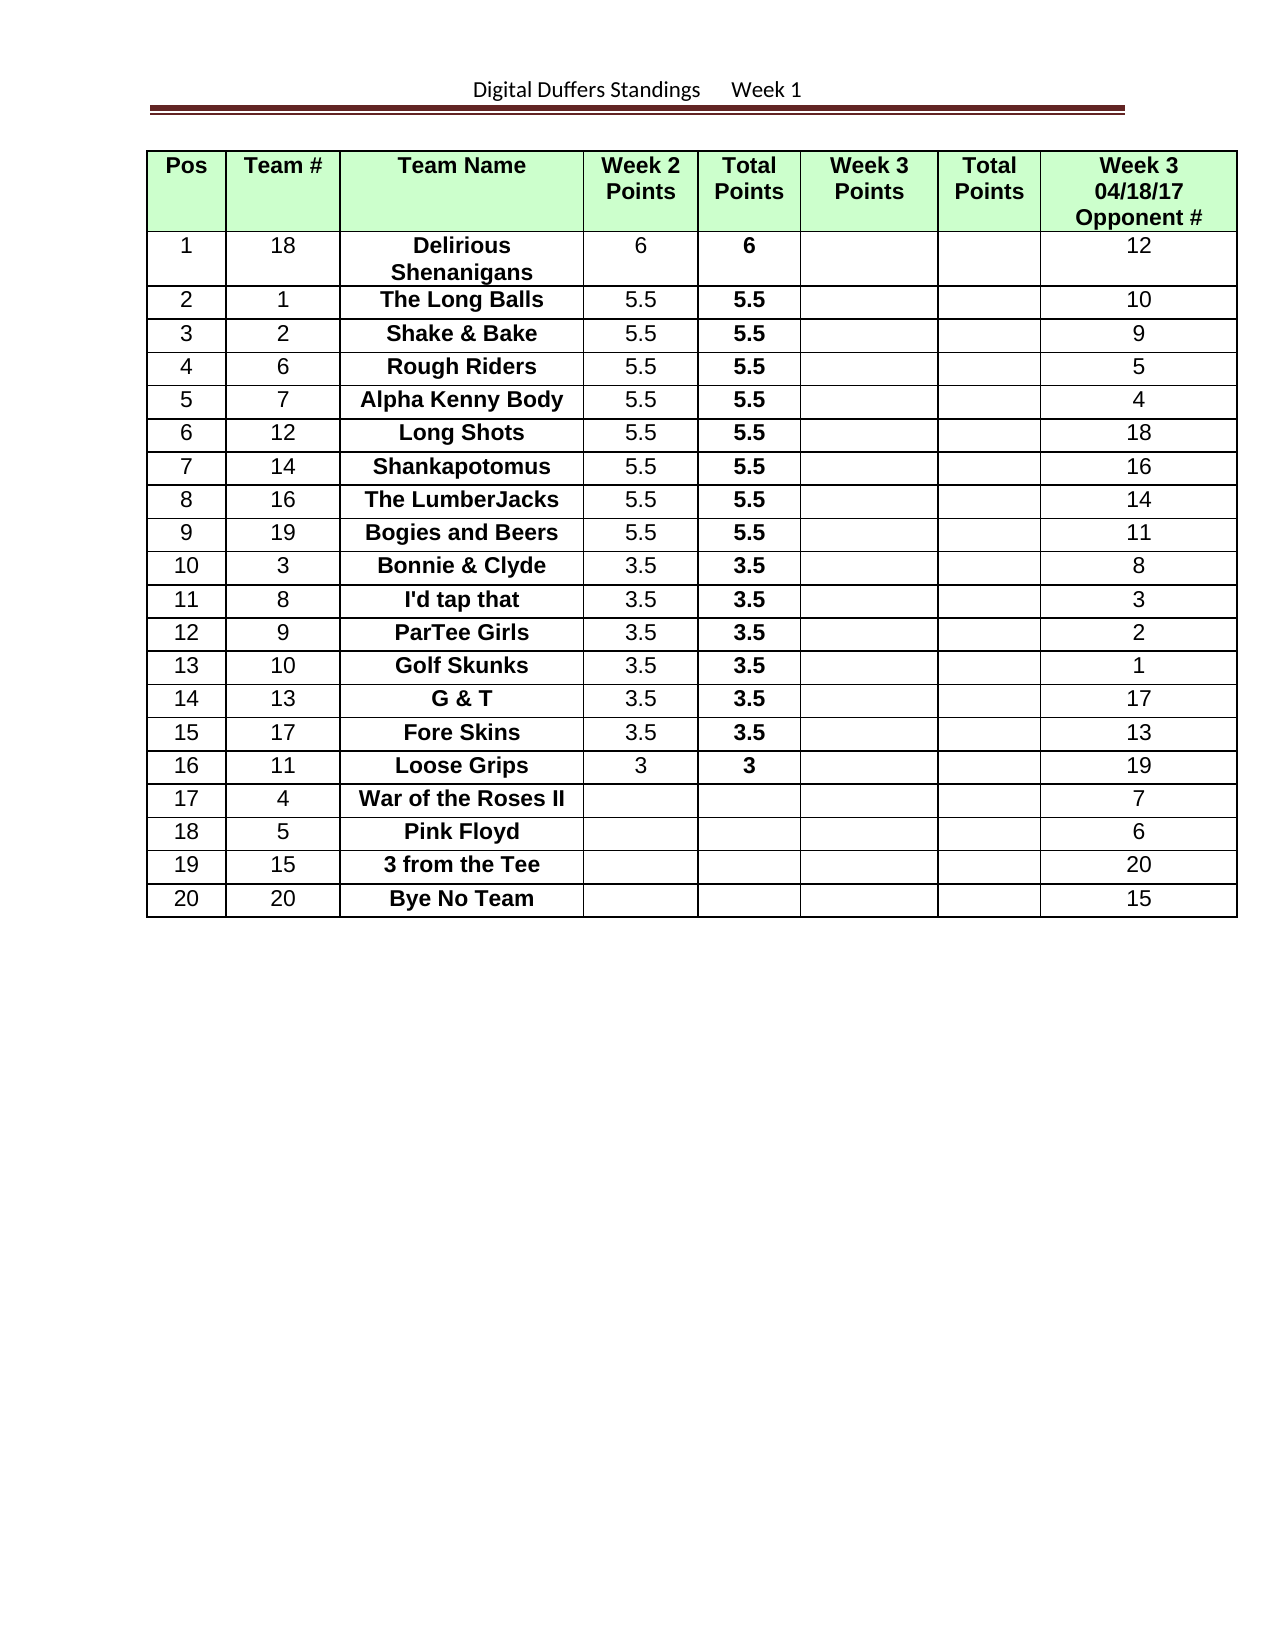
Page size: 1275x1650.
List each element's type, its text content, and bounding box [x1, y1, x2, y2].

table_cell 4 [227, 785, 339, 817]
table_header Total Points [699, 152, 800, 231]
table_cell [939, 552, 1040, 584]
table_cell 12 [1041, 232, 1236, 285]
table_cell 5.5 [584, 320, 697, 351]
table_cell [939, 851, 1040, 883]
table_cell G & T [341, 685, 583, 717]
table_cell 13 [1041, 718, 1236, 750]
table_cell [801, 586, 937, 617]
table_cell 20 [148, 885, 225, 916]
table_cell 5.5 [699, 386, 800, 418]
table_cell 2 [148, 287, 225, 318]
table_cell [801, 818, 937, 850]
table_cell [801, 420, 937, 451]
table_cell 3.5 [584, 552, 697, 584]
table_cell 8 [148, 486, 225, 517]
table_header Week 2 Points [584, 152, 697, 231]
table_cell [801, 785, 937, 817]
table_header Team Name [341, 152, 583, 231]
table_cell 10 [148, 552, 225, 584]
table_cell 7 [1041, 785, 1236, 817]
table_cell 17 [1041, 685, 1236, 717]
table_cell 11 [148, 586, 225, 617]
table_cell [801, 353, 937, 384]
table_cell Golf Skunks [341, 652, 583, 684]
table_cell 5 [148, 386, 225, 418]
table_cell 5 [1041, 353, 1236, 384]
table_cell [939, 486, 1040, 517]
table_cell 3 from the Tee [341, 851, 583, 883]
table_cell [801, 320, 937, 351]
table_cell Shankapotomus [341, 453, 583, 484]
table_cell 17 [148, 785, 225, 817]
table_cell 5.5 [584, 519, 697, 551]
table_cell [939, 586, 1040, 617]
table_cell [801, 386, 937, 418]
table_cell 20 [1041, 851, 1236, 883]
table_cell 16 [227, 486, 339, 517]
table_cell I'd tap that [341, 586, 583, 617]
table_cell [939, 752, 1040, 783]
table_cell 18 [1041, 420, 1236, 451]
table_header Week 3 04/18/17 Opponent # [1041, 152, 1236, 231]
table_cell 3.5 [584, 586, 697, 617]
table_cell 15 [148, 718, 225, 750]
table_cell ParTee Girls [341, 619, 583, 650]
table_cell 20 [227, 885, 339, 916]
table_cell [939, 718, 1040, 750]
table_cell 3.5 [584, 685, 697, 717]
table_cell 5.5 [584, 486, 697, 517]
table_cell 6 [1041, 818, 1236, 850]
table_cell 14 [1041, 486, 1236, 517]
table_cell 9 [1041, 320, 1236, 351]
table_header Pos [148, 152, 225, 231]
table_cell 7 [148, 453, 225, 484]
table_cell Shake & Bake [341, 320, 583, 351]
table_cell 4 [148, 353, 225, 384]
table_cell Bye No Team [341, 885, 583, 916]
table_cell 3.5 [699, 552, 800, 584]
table_cell 18 [227, 232, 339, 285]
table_cell [801, 232, 937, 285]
table_cell 3.5 [699, 586, 800, 617]
table_cell 5.5 [584, 453, 697, 484]
table_cell [584, 785, 697, 817]
table_cell 6 [584, 232, 697, 285]
table_cell [699, 851, 800, 883]
table_cell 15 [227, 851, 339, 883]
table_cell 3.5 [699, 685, 800, 717]
table_cell 3.5 [584, 652, 697, 684]
table_cell Fore Skins [341, 718, 583, 750]
table_cell Pink Floyd [341, 818, 583, 850]
table_cell 3 [148, 320, 225, 351]
table_cell 3.5 [699, 652, 800, 684]
table_cell 2 [1041, 619, 1236, 650]
table_cell 5.5 [584, 420, 697, 451]
table_cell Alpha Kenny Body [341, 386, 583, 418]
table_cell 3.5 [699, 619, 800, 650]
table_cell 6 [699, 232, 800, 285]
table_cell 19 [1041, 752, 1236, 783]
table_cell 6 [227, 353, 339, 384]
table_cell 16 [148, 752, 225, 783]
table_cell Delirious Shenanigans [341, 232, 583, 285]
table_cell 5.5 [699, 320, 800, 351]
table_cell 10 [227, 652, 339, 684]
table_cell 17 [227, 718, 339, 750]
table_cell 13 [227, 685, 339, 717]
table_cell 3.5 [584, 619, 697, 650]
table_cell [801, 752, 937, 783]
table_cell 5.5 [699, 287, 800, 318]
table_cell 12 [148, 619, 225, 650]
table_cell The Long Balls [341, 287, 583, 318]
table_cell [584, 851, 697, 883]
table_cell 14 [227, 453, 339, 484]
table_cell 3 [699, 752, 800, 783]
table_cell [939, 320, 1040, 351]
table_cell 5.5 [699, 453, 800, 484]
table_cell [939, 885, 1040, 916]
table_cell 9 [227, 619, 339, 650]
table_cell 1 [148, 232, 225, 285]
table_cell 5.5 [699, 486, 800, 517]
table_cell [699, 785, 800, 817]
table_cell 5.5 [699, 519, 800, 551]
table_cell [801, 851, 937, 883]
table_cell Bonnie & Clyde [341, 552, 583, 584]
table_cell [939, 652, 1040, 684]
table_cell [939, 519, 1040, 551]
table_cell 19 [227, 519, 339, 551]
table_cell 14 [148, 685, 225, 717]
table_cell 10 [1041, 287, 1236, 318]
table_cell [939, 785, 1040, 817]
table_cell 1 [227, 287, 339, 318]
table_cell 8 [227, 586, 339, 617]
table_cell [801, 885, 937, 916]
table_cell [584, 885, 697, 916]
table_cell 3 [584, 752, 697, 783]
table_cell 5.5 [584, 386, 697, 418]
table_cell 5.5 [584, 353, 697, 384]
table_cell [939, 420, 1040, 451]
table_cell 7 [227, 386, 339, 418]
table_cell [939, 232, 1040, 285]
table_cell 5 [227, 818, 339, 850]
table_cell 1 [1041, 652, 1236, 684]
table_cell 15 [1041, 885, 1236, 916]
table_cell 6 [148, 420, 225, 451]
table_cell Long Shots [341, 420, 583, 451]
table_cell [801, 619, 937, 650]
table_cell [801, 287, 937, 318]
table_cell [584, 818, 697, 850]
table_cell [801, 718, 937, 750]
table_cell Loose Grips [341, 752, 583, 783]
table_cell [801, 552, 937, 584]
table_cell [939, 353, 1040, 384]
table_cell Bogies and Beers [341, 519, 583, 551]
table_cell [801, 685, 937, 717]
table_cell [699, 818, 800, 850]
table_cell 5.5 [584, 287, 697, 318]
table_cell 9 [148, 519, 225, 551]
table_cell 3.5 [699, 718, 800, 750]
table_cell [699, 885, 800, 916]
table_header Team # [227, 152, 339, 231]
table_cell [939, 818, 1040, 850]
table_cell The LumberJacks [341, 486, 583, 517]
table_cell 3 [1041, 586, 1236, 617]
table_cell 11 [227, 752, 339, 783]
table_cell [939, 619, 1040, 650]
table_cell [939, 287, 1040, 318]
table_cell 3 [227, 552, 339, 584]
table_cell Rough Riders [341, 353, 583, 384]
table_cell 13 [148, 652, 225, 684]
table_cell 19 [148, 851, 225, 883]
table_cell 4 [1041, 386, 1236, 418]
table_cell War of the Roses II [341, 785, 583, 817]
table_cell 11 [1041, 519, 1236, 551]
table_cell 2 [227, 320, 339, 351]
table_cell [801, 453, 937, 484]
table_cell [939, 685, 1040, 717]
table_cell 16 [1041, 453, 1236, 484]
table_cell [801, 519, 937, 551]
table_cell 5.5 [699, 353, 800, 384]
table_cell [939, 386, 1040, 418]
table_cell [801, 652, 937, 684]
table_cell 5.5 [699, 420, 800, 451]
table_header Total Points [939, 152, 1040, 231]
table_cell 12 [227, 420, 339, 451]
table_cell 8 [1041, 552, 1236, 584]
table_cell [801, 486, 937, 517]
table_header Week 3 Points [801, 152, 937, 231]
table_cell [939, 453, 1040, 484]
table_cell 3.5 [584, 718, 697, 750]
table_cell 18 [148, 818, 225, 850]
